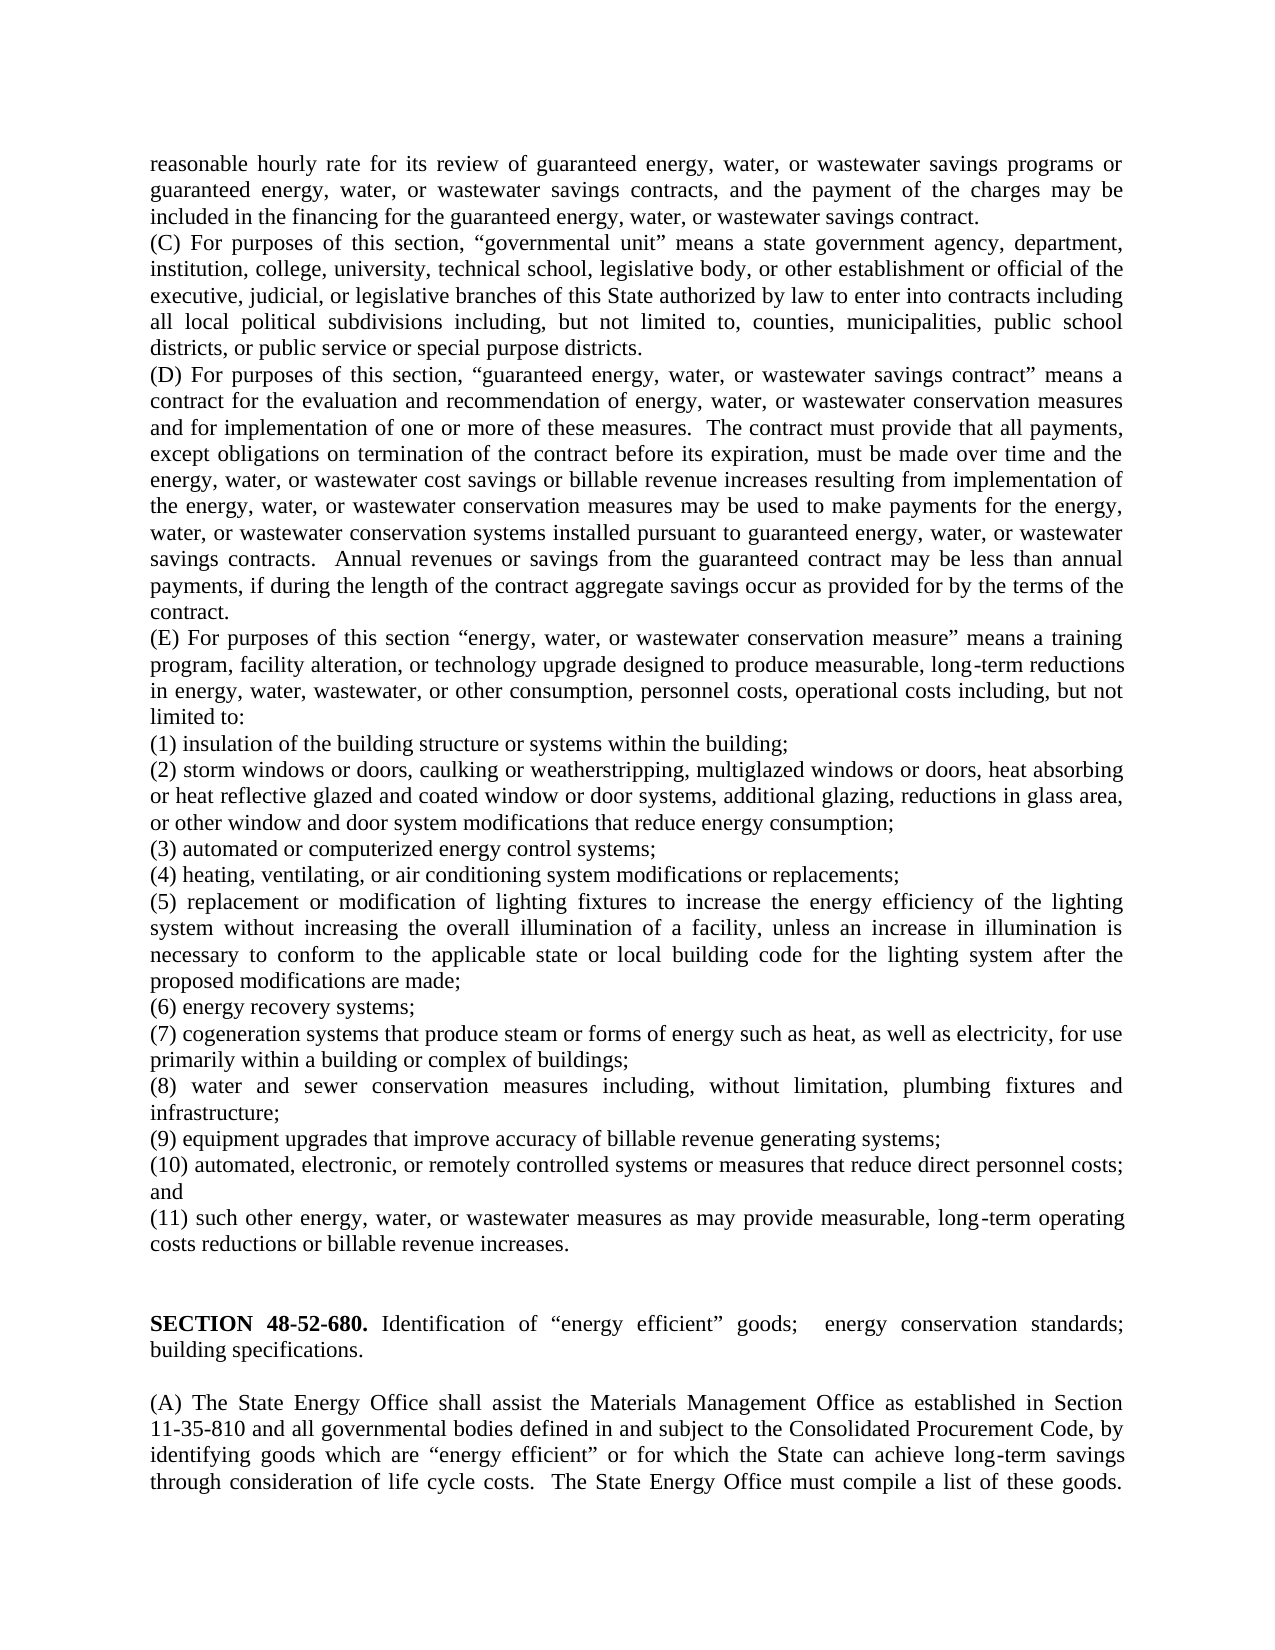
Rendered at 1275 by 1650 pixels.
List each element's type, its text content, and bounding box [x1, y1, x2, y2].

text (E) For purposes of this section “energy, water, or wastewater conservation measure” means a training program, facility alteration, or technology upgrade designed to produce measurable, long-term reductions in energy, water, wastewater, or other consumption, personnel costs, operational costs including, but not limited to: [150, 624, 1125, 730]
text (3) automated or computerized energy control systems; [150, 835, 1125, 862]
text (10) automated, electronic, or remotely controlled systems or measures that reduce direct personnel costs; and [150, 1151, 1125, 1204]
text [150, 150, 1125, 229]
text (7) cogeneration systems that produce steam or forms of energy such as heat, as well as electricity, for use primarily within a building or complex of buildings; [150, 1020, 1125, 1072]
text SECTION 48-52-680. Identification of “energy efficient” goods; energy conservation standards; building specifications. [150, 1309, 1125, 1362]
text (1) insulation of the building structure or systems within the building; [150, 730, 1125, 756]
text (D) For purposes of this section, “guaranteed energy, water, or wastewater savings contract” means a contract for the evaluation and recommendation of energy, water, or wastewater conservation measures and for implementation of one or more of these measures. The contract must provide that all payments, except obligations on termination of the contract before its expiration, must be made over time and the energy, water, or wastewater cost savings or billable revenue increases resulting from implementation of the energy, water, or wastewater conservation measures may be used to make payments for the energy, water, or wastewater conservation systems installed pursuant to guaranteed energy, water, or wastewater savings contracts. Annual revenues or savings from the guaranteed contract may be less than annual payments, if during the length of the contract aggregate savings occur as provided for by the terms of the contract. [150, 361, 1125, 624]
text (9) equipment upgrades that improve accuracy of billable revenue generating systems; [150, 1125, 1125, 1151]
text (11) such other energy, water, or wastewater measures as may provide measurable, long-term operating costs reductions or billable revenue increases. [150, 1204, 1125, 1257]
text (2) storm windows or doors, caulking or weatherstripping, multiglazed windows or doors, heat absorbing or heat reflective glazed and coated window or door systems, additional glazing, reductions in glass area, or other window and door system modifications that reduce energy consumption; [150, 756, 1125, 835]
text (6) energy recovery systems; [150, 993, 1125, 1020]
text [150, 1389, 1125, 1494]
text (8) water and sewer conservation measures including, without limitation, plumbing fixtures and infrastructure; [150, 1072, 1125, 1125]
text (5) replacement or modification of lighting fixtures to increase the energy efficiency of the lighting system without increasing the overall illumination of a facility, unless an increase in illumination is necessary to conform to the applicable state or local building code for the lighting system after the proposed modifications are made; [150, 888, 1125, 993]
text (4) heating, ventilating, or air conditioning system modifications or replacements; [150, 862, 1125, 888]
text (C) For purposes of this section, “governmental unit” means a state government agency, department, institution, college, university, technical school, legislative body, or other establishment or official of the executive, judicial, or legislative branches of this State authorized by law to enter into contracts including all local political subdivisions including, but not limited to, counties, municipalities, public school districts, or public service or special purpose districts. [150, 229, 1125, 361]
